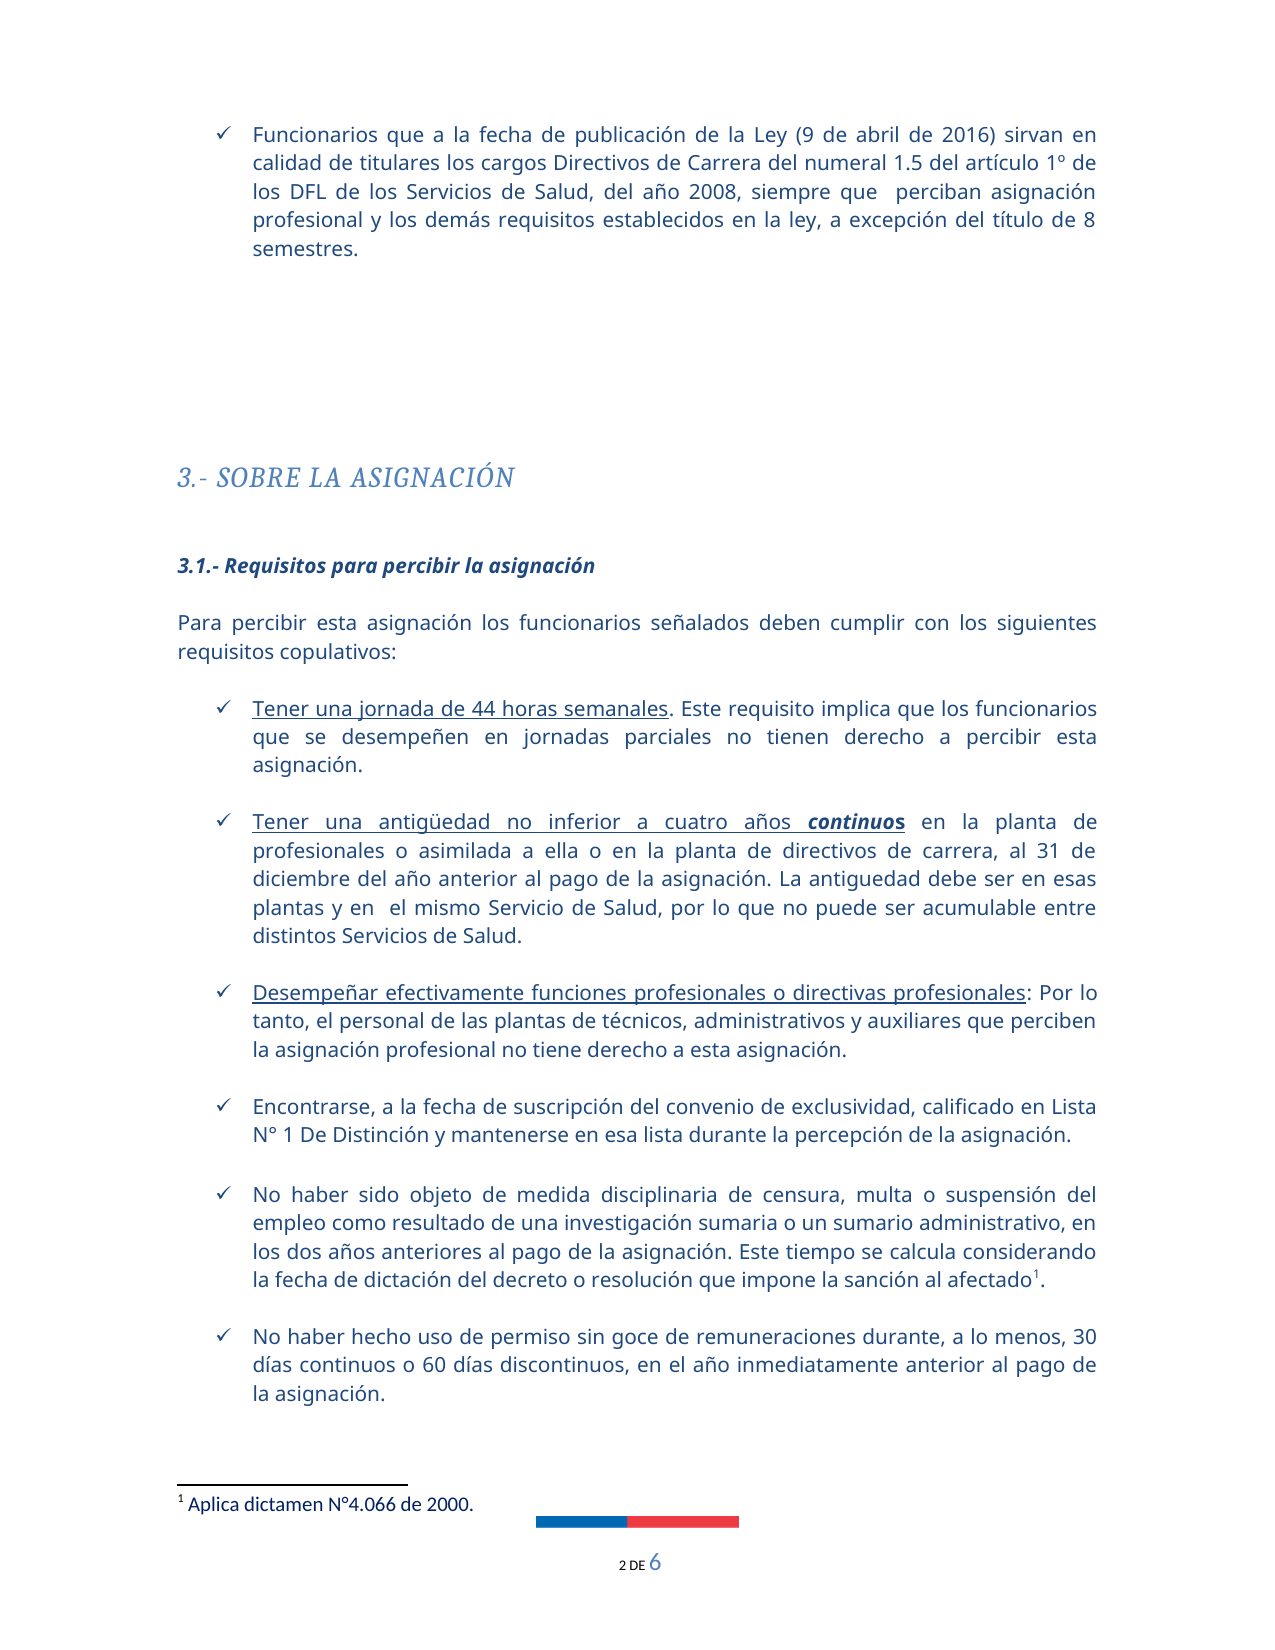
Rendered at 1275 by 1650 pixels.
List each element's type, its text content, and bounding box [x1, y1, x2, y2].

text Para percibir esta asignación los funcionarios señalados deben cumplir con los siguientes requisitos copulativos: [177, 608, 1098, 665]
text 3.1.- Requisitos para percibir la asignación [177, 552, 1098, 580]
picture [536, 1516, 739, 1528]
list No haber hecho uso de permiso sin goce de remuneraciones durante, a lo menos, 30 días continuos o 60 días discontinuos, en el año inmediatamente anterior al pago de la asignación. [215, 1322, 1098, 1407]
text 3.- SOBRE LA ASIGNACIÓN [177, 461, 1098, 495]
list Tener una antigüedad no inferior a cuatro años continuos en la planta de profesionales o asimilada a ella o en la planta de directivos de carrera, al 31 de diciembre del año anterior al pago de la asignación. La antiguedad debe ser en esas plantas y en el mismo Servicio de Salud, por lo que no puede ser acumulable entre distintos Servicios de Salud. [215, 807, 1098, 950]
list Desempeñar efectivamente funciones profesionales o directivas profesionales: Por lo tanto, el personal de las plantas de técnicos, administrativos y auxiliares que perciben la asignación profesional no tiene derecho a esta asignación. [215, 978, 1098, 1063]
list Funcionarios que a la fecha de publicación de la Ley (9 de abril de 2016) sirvan en calidad de titulares los cargos Directivos de Carrera del numeral 1.5 del artículo 1º de los DFL de los Servicios de Salud, del año 2008, siempre que perciban asignación profesional y los demás requisitos establecidos en la ley, a excepción del título de 8 semestres. [215, 120, 1098, 262]
list No haber sido objeto de medida disciplinaria de censura, multa o suspensión del empleo como resultado de una investigación sumaria o un sumario administrativo, en los dos años anteriores al pago de la asignación. Este tiempo se calcula considerando la fecha de dictación del decreto o resolución que impone la sanción al afectado. [215, 1180, 1098, 1294]
list Tener una jornada de 44 horas semanales. Este requisito implica que los funcionarios que se desempeñen en jornadas parciales no tienen derecho a percibir esta asignación. [215, 694, 1098, 779]
list Encontrarse, a la fecha de suscripción del convenio de exclusividad, calificado en Lista N° 1 De Distinción y mantenerse en esa lista durante la percepción de la asignación. [215, 1092, 1098, 1149]
